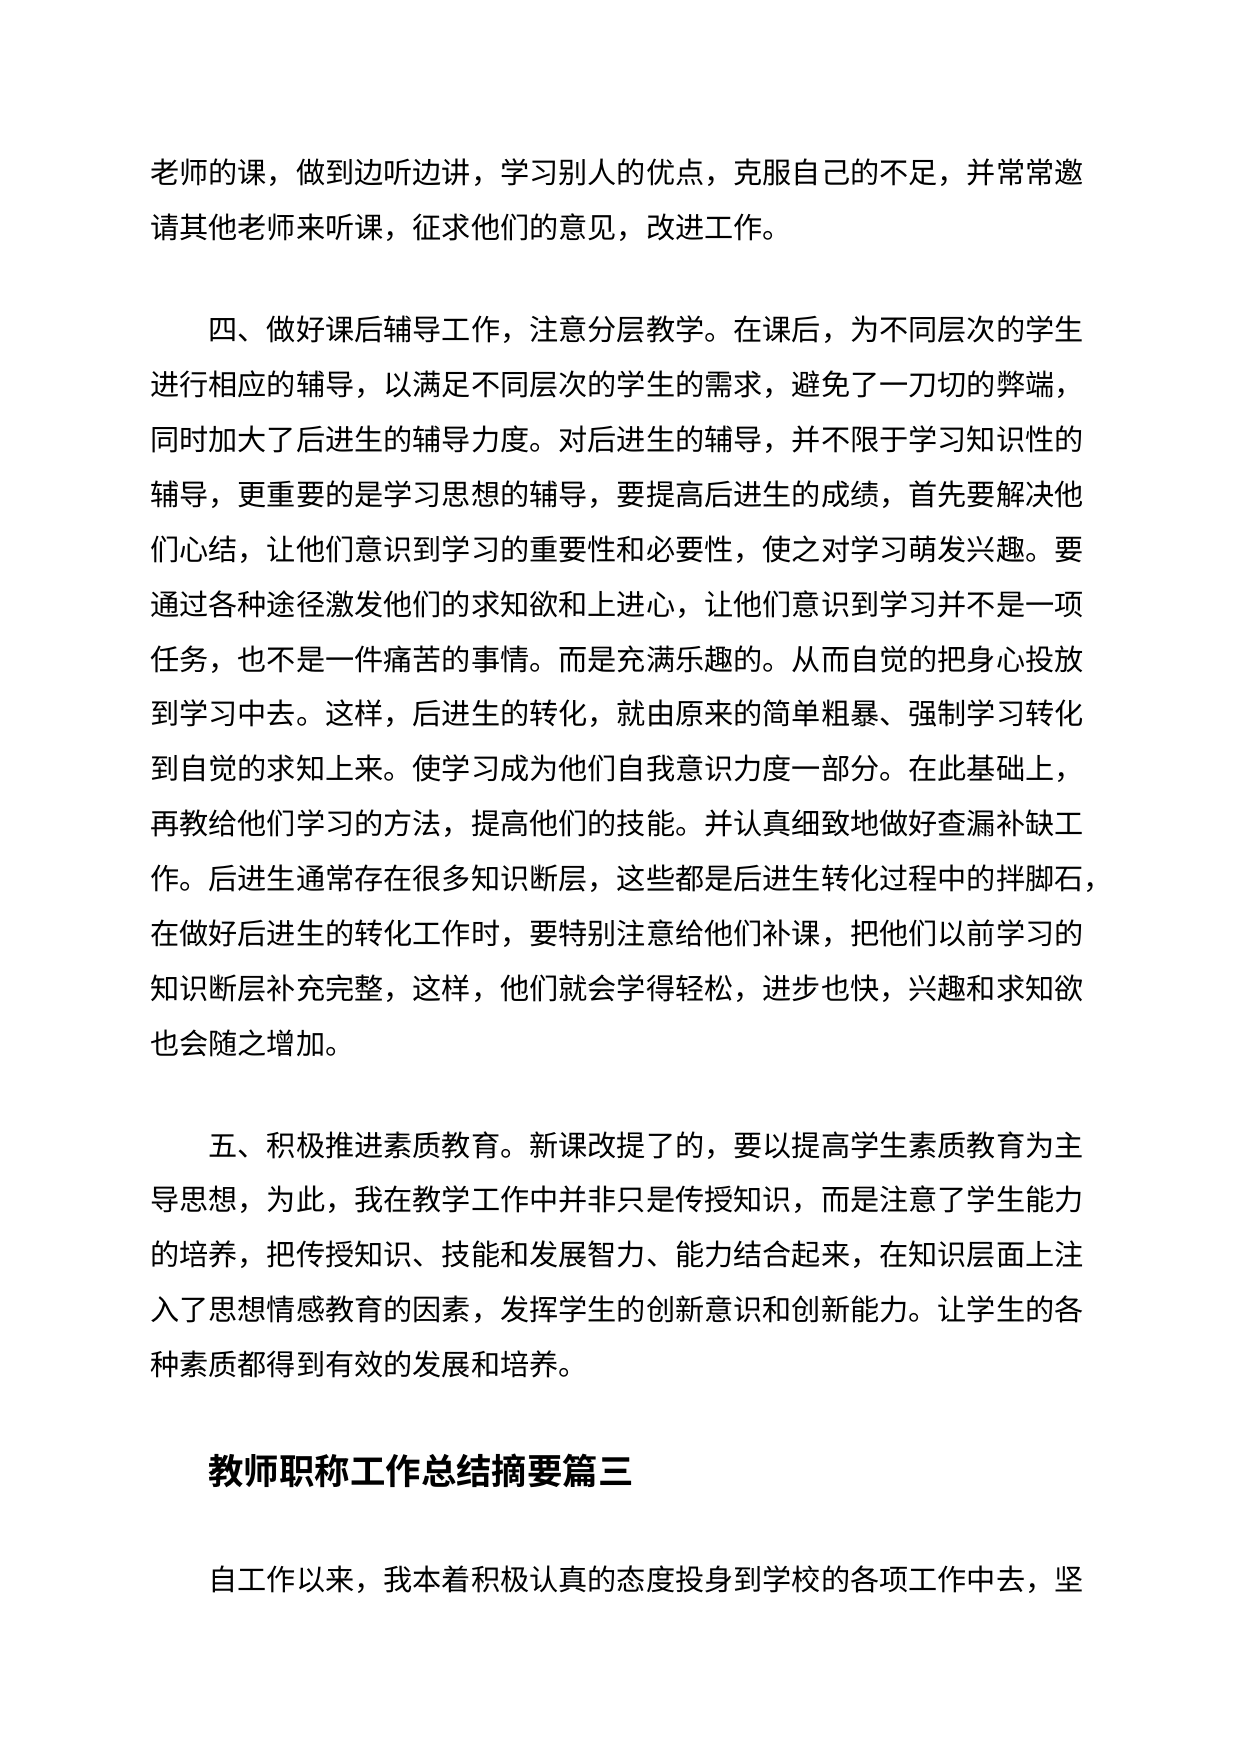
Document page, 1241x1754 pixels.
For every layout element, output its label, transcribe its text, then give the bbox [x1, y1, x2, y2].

text 五、积极推进素质教育。新课改提了的，要以提高学生素质教育为主导思想，为此，我在教学工作中并非只是传授知识，而是注意了学生能力的培养，把传授知识、技能和发展智力、能力结合起来，在知识层面上注入了思想情感教育的因素，发挥学生的创新意识和创新能力。让学生的各种素质都得到有效的发展和培养。 [150, 1122, 1090, 1384]
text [150, 1557, 1090, 1599]
text 教师职称工作总结摘要篇三 [150, 1443, 1090, 1495]
text 四、做好课后辅导工作，注意分层教学。在课后，为不同层次的学生进行相应的辅导，以满足不同层次的学生的需求，避免了一刀切的弊端，同时加大了后进生的辅导力度。对后进生的辅导，并不限于学习知识性的辅导，更重要的是学习思想的辅导，要提高后进生的成绩，首先要解决他们心结，让他们意识到学习的重要性和必要性，使之对学习萌发兴趣。要通过各种途径激发他们的求知欲和上进心，让他们意识到学习并不是一项任务，也不是一件痛苦的事情。而是充满乐趣的。从而自觉的把身心投放到学习中去。这样，后进生的转化，就由原来的简单粗暴、强制学习转化到自觉的求知上来。使学习成为他们自我意识力度一部分。在此基础上，再教给他们学习的方法，提高他们的技能。并认真细致地做好查漏补缺工作。后进生通常存在很多知识断层，这些都是后进生转化过程中的拌脚石，在做好后进生的转化工作时，要特别注意给他们补课，把他们以前学习的知识断层补充完整，这样，他们就会学得轻松，进步也快，兴趣和求知欲也会随之增加。 [150, 307, 1090, 1063]
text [150, 150, 1090, 247]
